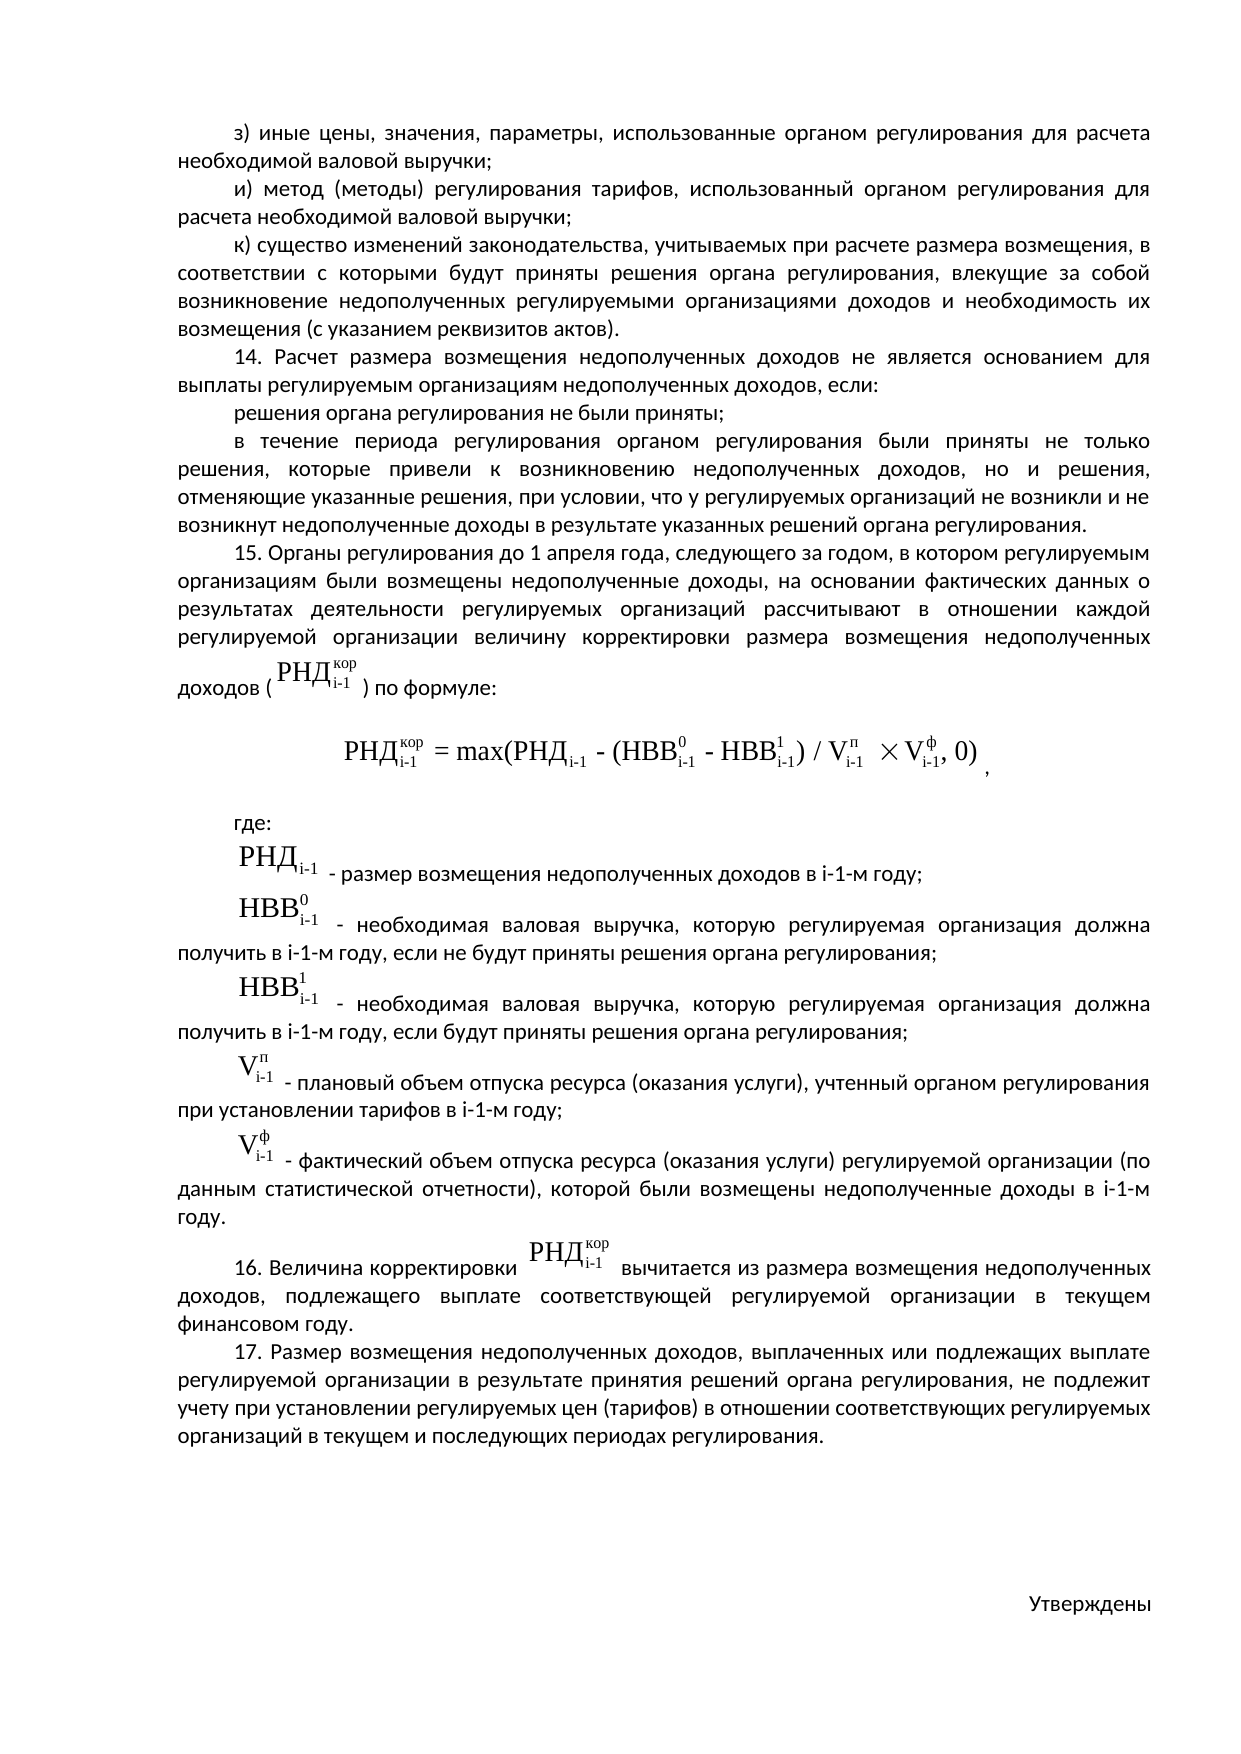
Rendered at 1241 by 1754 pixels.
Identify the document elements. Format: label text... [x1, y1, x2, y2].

text 17. Размер возмещения недополученных доходов, выплаченных или подлежащих выплате регулируемой организации в результате принятия решений органа регулирования, не подлежит учету при установлении регулируемых цен (тарифов) в отношении соответствующих регулируемых организаций в текущем и последующих периодах регулирования. [177, 1337, 1152, 1449]
text , [177, 729, 1152, 780]
text - фактический объем отпуска ресурса (оказания услуги) регулируемой организации (по данным статистической отчетности), которой были возмещены недополученные доходы в i-1-м году. [177, 1124, 1152, 1231]
text 15. Органы регулирования до 1 апреля года, следующего за годом, в котором регулируемым организациям были возмещены недополученные доходы, на основании фактических данных о результатах деятельности регулируемых организаций рассчитывают в отношении каждой регулируемой организации величину корректировки размера возмещения недополученных доходов () по формуле: [177, 538, 1152, 701]
text Утверждены [177, 1589, 1152, 1618]
text - размер возмещения недополученных доходов в i-1-м году; [177, 836, 1152, 887]
text где: [177, 808, 1152, 836]
text и) метод (методы) регулирования тарифов, использованный органом регулирования для расчета необходимой валовой выручки; [177, 174, 1152, 230]
text 16. Величина корректировки вычитается из размера возмещения недополученных доходов, подлежащего выплате соответствующей регулируемой организации в текущем финансовом году. [177, 1231, 1152, 1337]
text з) иные цены, значения, параметры, использованные органом регулирования для расчета необходимой валовой выручки; [177, 118, 1152, 174]
text в течение периода регулирования органом регулирования были приняты не только решения, которые привели к возникновению недополученных доходов, но и решения, отменяющие указанные решения, при условии, что у регулируемых организаций не возникли и не возникнут недополученные доходы в результате указанных решений органа регулирования. [177, 426, 1152, 538]
text - необходимая валовая выручка, которую регулируемая организация должна получить в i-1-м году, если не будут приняты решения органа регулирования; [177, 887, 1152, 966]
text - необходимая валовая выручка, которую регулируемая организация должна получить в i-1-м году, если будут приняты решения органа регулирования; [177, 966, 1152, 1045]
text решения органа регулирования не были приняты; [177, 398, 1152, 426]
text - плановый объем отпуска ресурса (оказания услуги), учтенный органом регулирования при установлении тарифов в i-1-м году; [177, 1045, 1152, 1124]
text к) существо изменений законодательства, учитываемых при расчете размера возмещения, в соответствии с которыми будут приняты решения органа регулирования, влекущие за собой возникновение недополученных регулируемыми организациями доходов и необходимость их возмещения (с указанием реквизитов актов). [177, 230, 1152, 342]
text 14. Расчет размера возмещения недополученных доходов не является основанием для выплаты регулируемым организациям недополученных доходов, если: [177, 342, 1152, 398]
